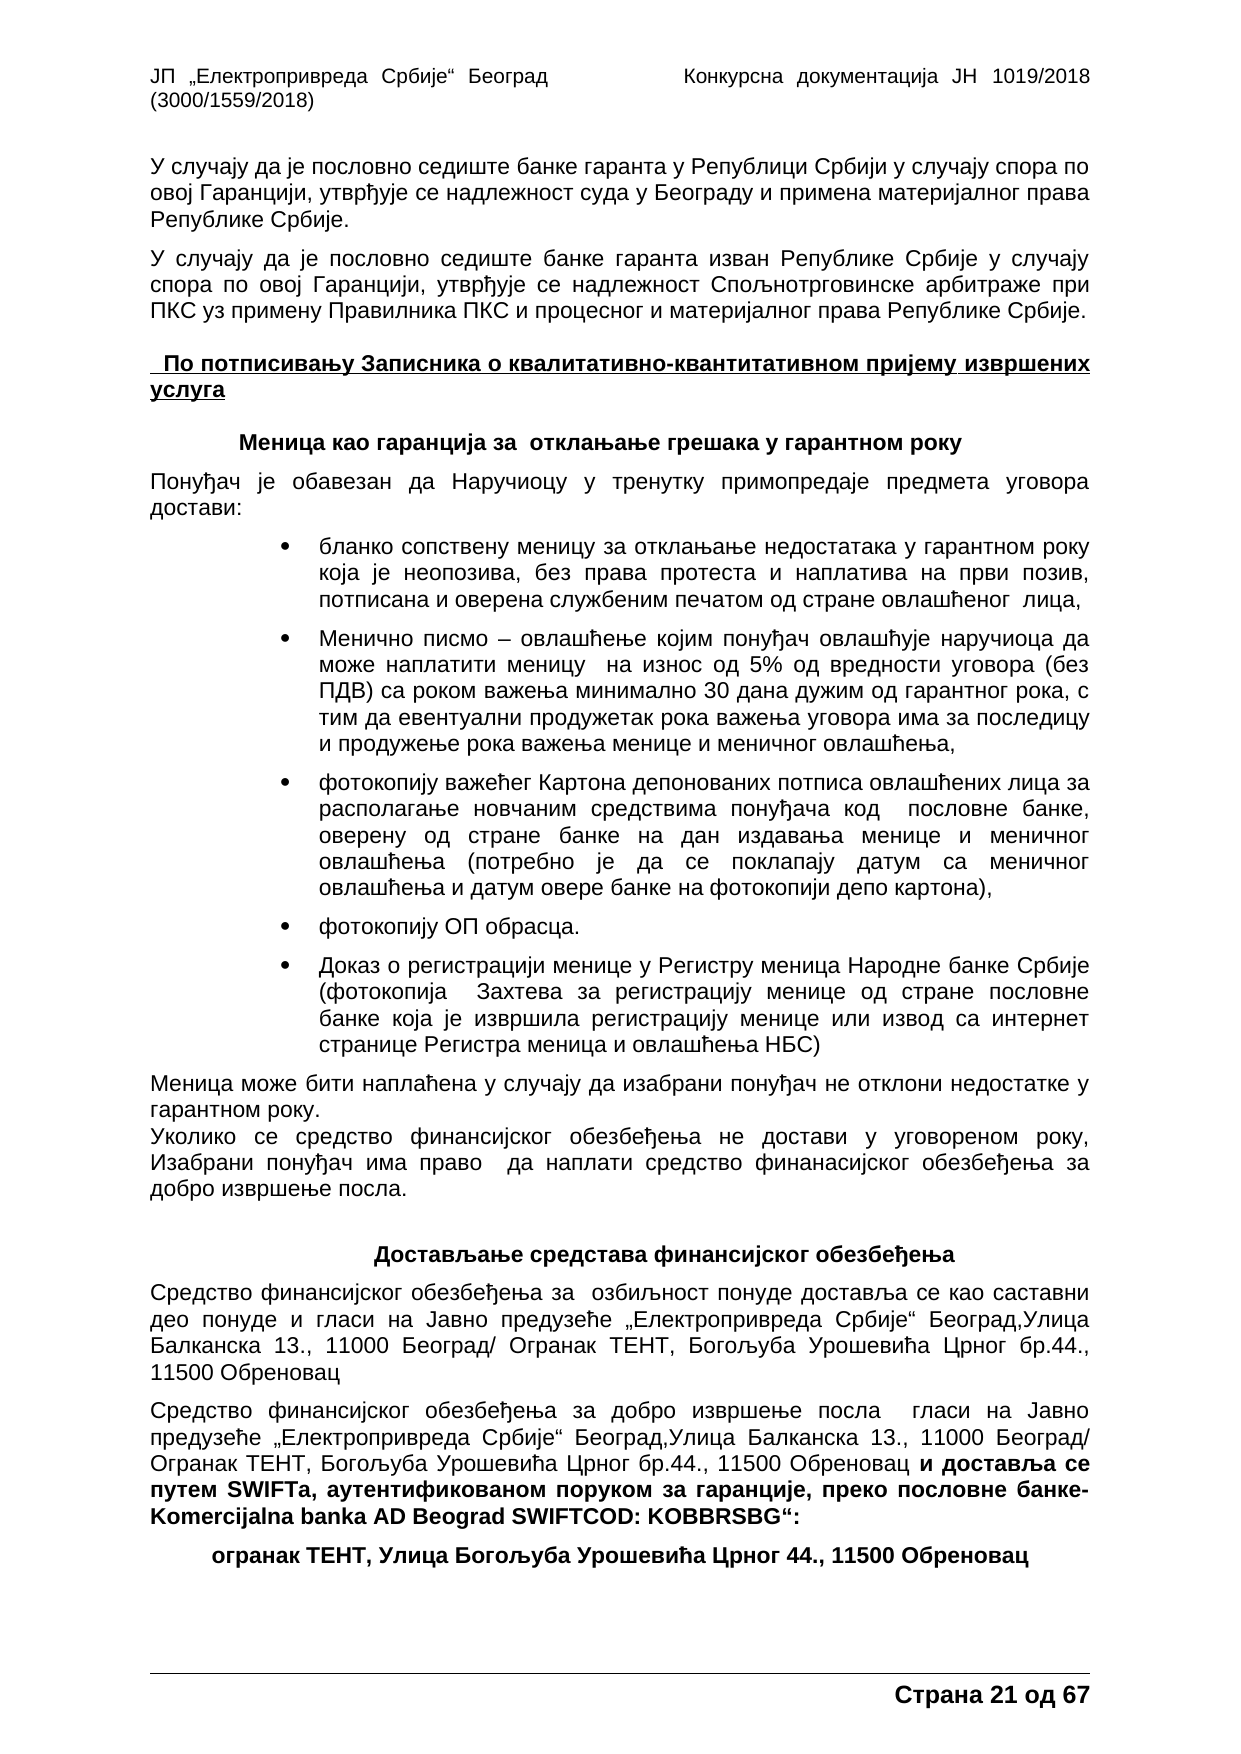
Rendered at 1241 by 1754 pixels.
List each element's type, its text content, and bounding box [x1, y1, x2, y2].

text Понуђач је обавезан да Наручиоцу у тренутку примопредаје предмета уговора достави: [150, 468, 1090, 521]
list фотокопију ОП обрасца. [281, 913, 1090, 939]
text Меница може бити наплаћена у случају да изабрани понуђач не отклони недостатке у гарантном року. [150, 1070, 1090, 1123]
list Доказ о регистрацији менице у Регистру меница Народне банке Србије (фотокопија Захтева за регистрацију менице од стране пословне банке која је извршила регистрацију менице или извод са интернет странице Регистра меница и овлашћења НБС) [281, 952, 1090, 1057]
list По потписивању Записника о квалитативно-квантитативном пријему извршених услуга [150, 374, 1090, 403]
text Средство финансијског обезбеђења за озбиљност понуде доставља се као саставни део понуде и гласи на Јавно предузеће „Електропривреда Србије“ Београд,Улица Балканска 13., 11000 Београд/ Огранак ТЕНТ, Богољуба Урошевића Црног бр.44., 11500 Обреновац [150, 1279, 1090, 1385]
list Менично писмо – овлашћење којим понуђач овлашћује наручиоца да може наплатити меницу на износ од 5% од вредности уговора (без ПДВ) са роком важења минимално 30 дана дужим од гарантног рока, с тим да евентуални продужетак рока важења уговора има за последицу и продужење рока важења менице и меничног овлашћења, [281, 624, 1090, 756]
list бланко сопствену меницу за отклањање недостатака у гарантном року која је неопозива, без права протеста и наплатива на први позив, потписана и оверена службеним печатом од стране овлашћеног лица, [281, 533, 1090, 612]
text Достављање средстава финансијског обезбеђења [239, 1241, 1090, 1267]
text Меница као гаранција за отклањање грешака у гарантном року [239, 429, 1090, 455]
list По потписивању Записника о квалитативно-квантитативном пријему извршених услуга [150, 350, 1090, 373]
list фотокопију важећег Картона депонованих потписа овлашћених лица за располагање новчаним средствима понуђача код пословне банке, оверену од стране банке на дан издавања менице и меничног овлашћења (потребно је да се поклапају датум са меничног овлашћења и датум овере банке на фотокопији депо картона), [281, 769, 1090, 901]
text У случају да је пословно седиште банке гаранта у Републици Србији у случају спора по овој Гаранцији, утврђује се надлежност суда у Београду и примена материјалног права Републике Србије. [150, 153, 1090, 232]
text огранак ТЕНТ, Улица Богољуба Урошевића Црног 44., 11500 Обреновац [150, 1542, 1090, 1568]
text Уколико се средство финансијског обезбеђења не достави у уговореном року, Изабрани понуђач има право да наплати средство финанасијског обезбеђења за добро извршење посла. [150, 1123, 1090, 1202]
text У случају да је пословно седиште банке гаранта изван Републике Србије у случају спора по овој Гаранцији, утврђује се надлежност Спољнотрговинске арбитраже при ПКС уз примену Правилника ПКС и процесног и материјалног права Републике Србије. [150, 244, 1090, 323]
text Средство финансијског обезбеђења за добро извршење посла гласи на Јавно предузеће „Електропривреда Србије“ Београд,Улица Балканска 13., 11000 Београд/ Огранак ТЕНТ, Богољуба Урошевића Црног бр.44., 11500 Обреновац и доставља се путeм SWIFTa, aутeнтификoвaнoм пoрукoм зa гaрaнциje, прeкo пoслoвнe бaнкe- Komercijalna banka AD Beograd SWIFTCOD: KOBBRSBG“: [150, 1397, 1090, 1529]
